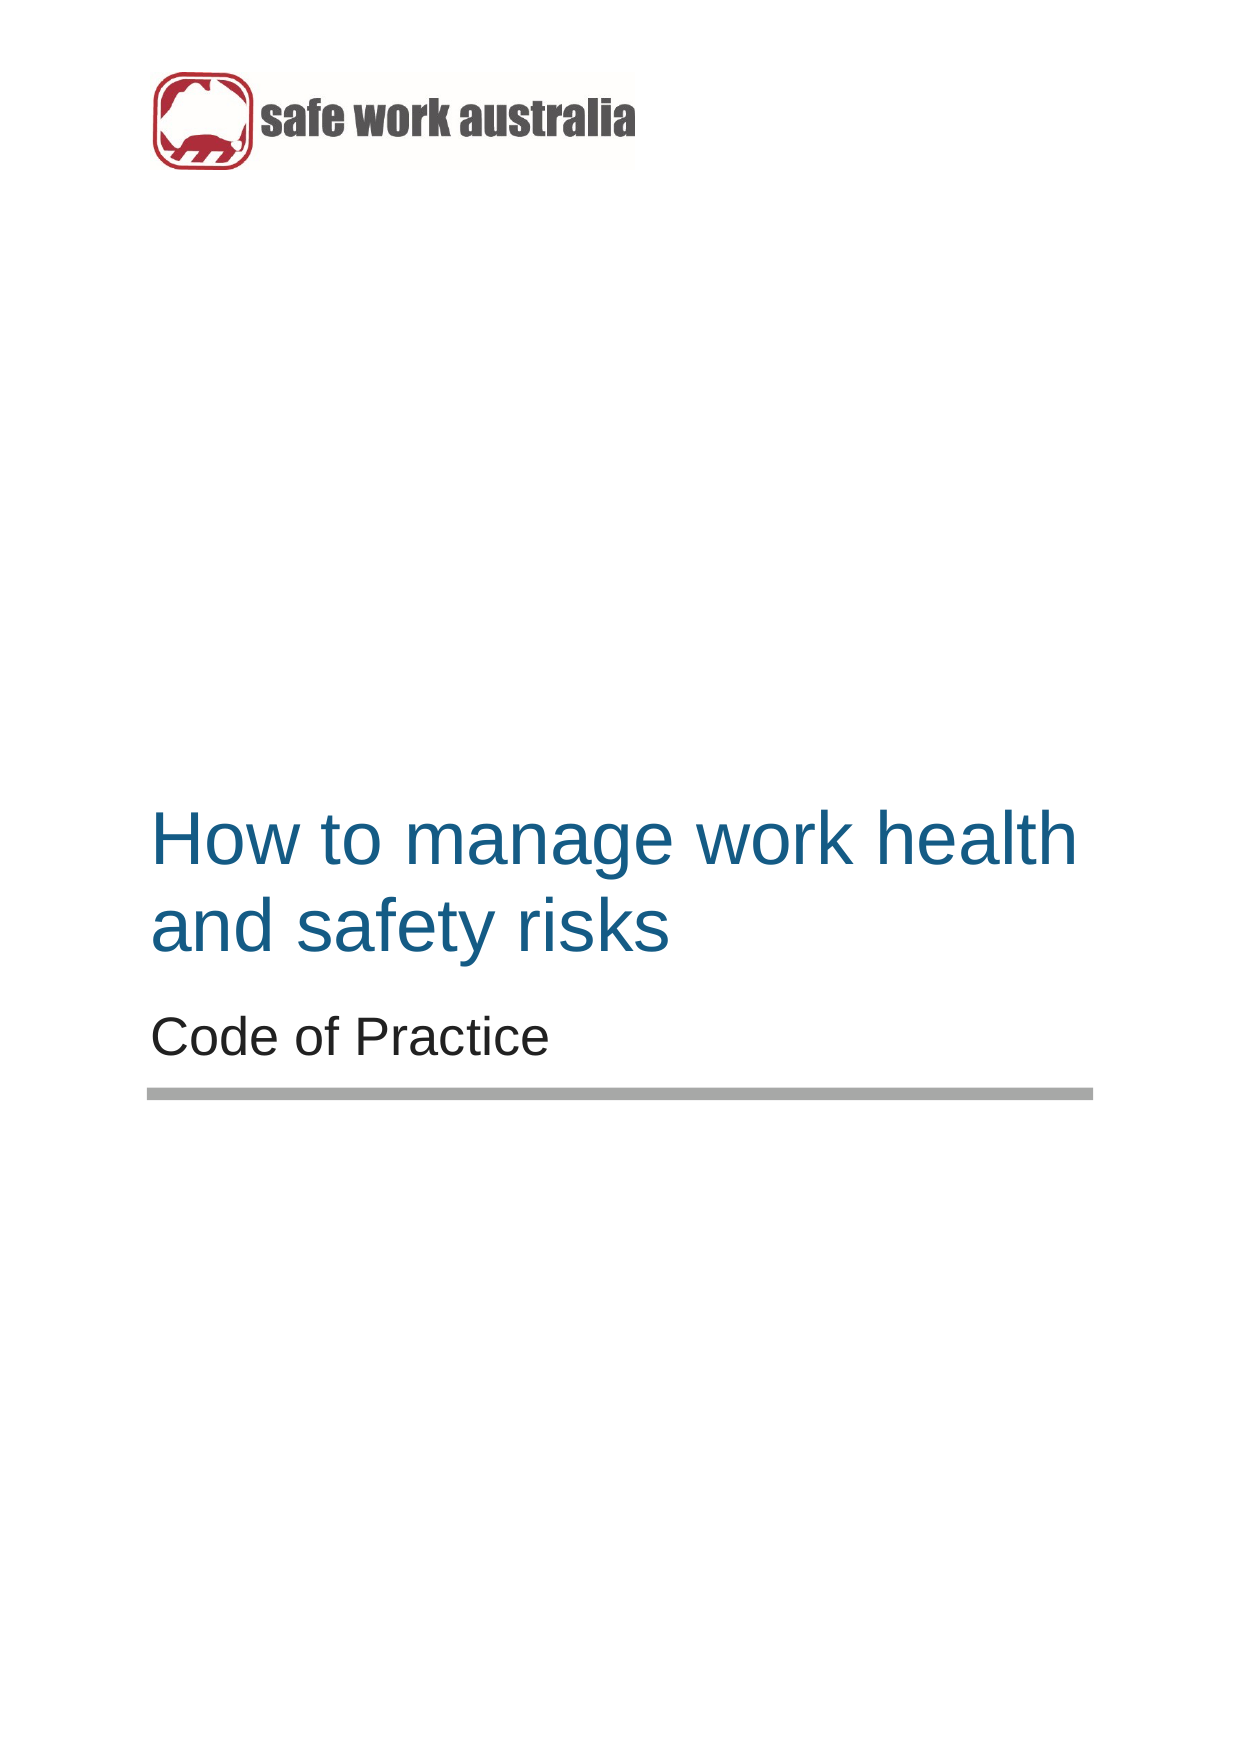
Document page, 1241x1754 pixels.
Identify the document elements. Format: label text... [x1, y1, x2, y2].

picture [150, 72, 635, 170]
text How to manage work health and safety risks [150, 794, 1081, 967]
text Code of Practice [150, 1004, 1105, 1066]
